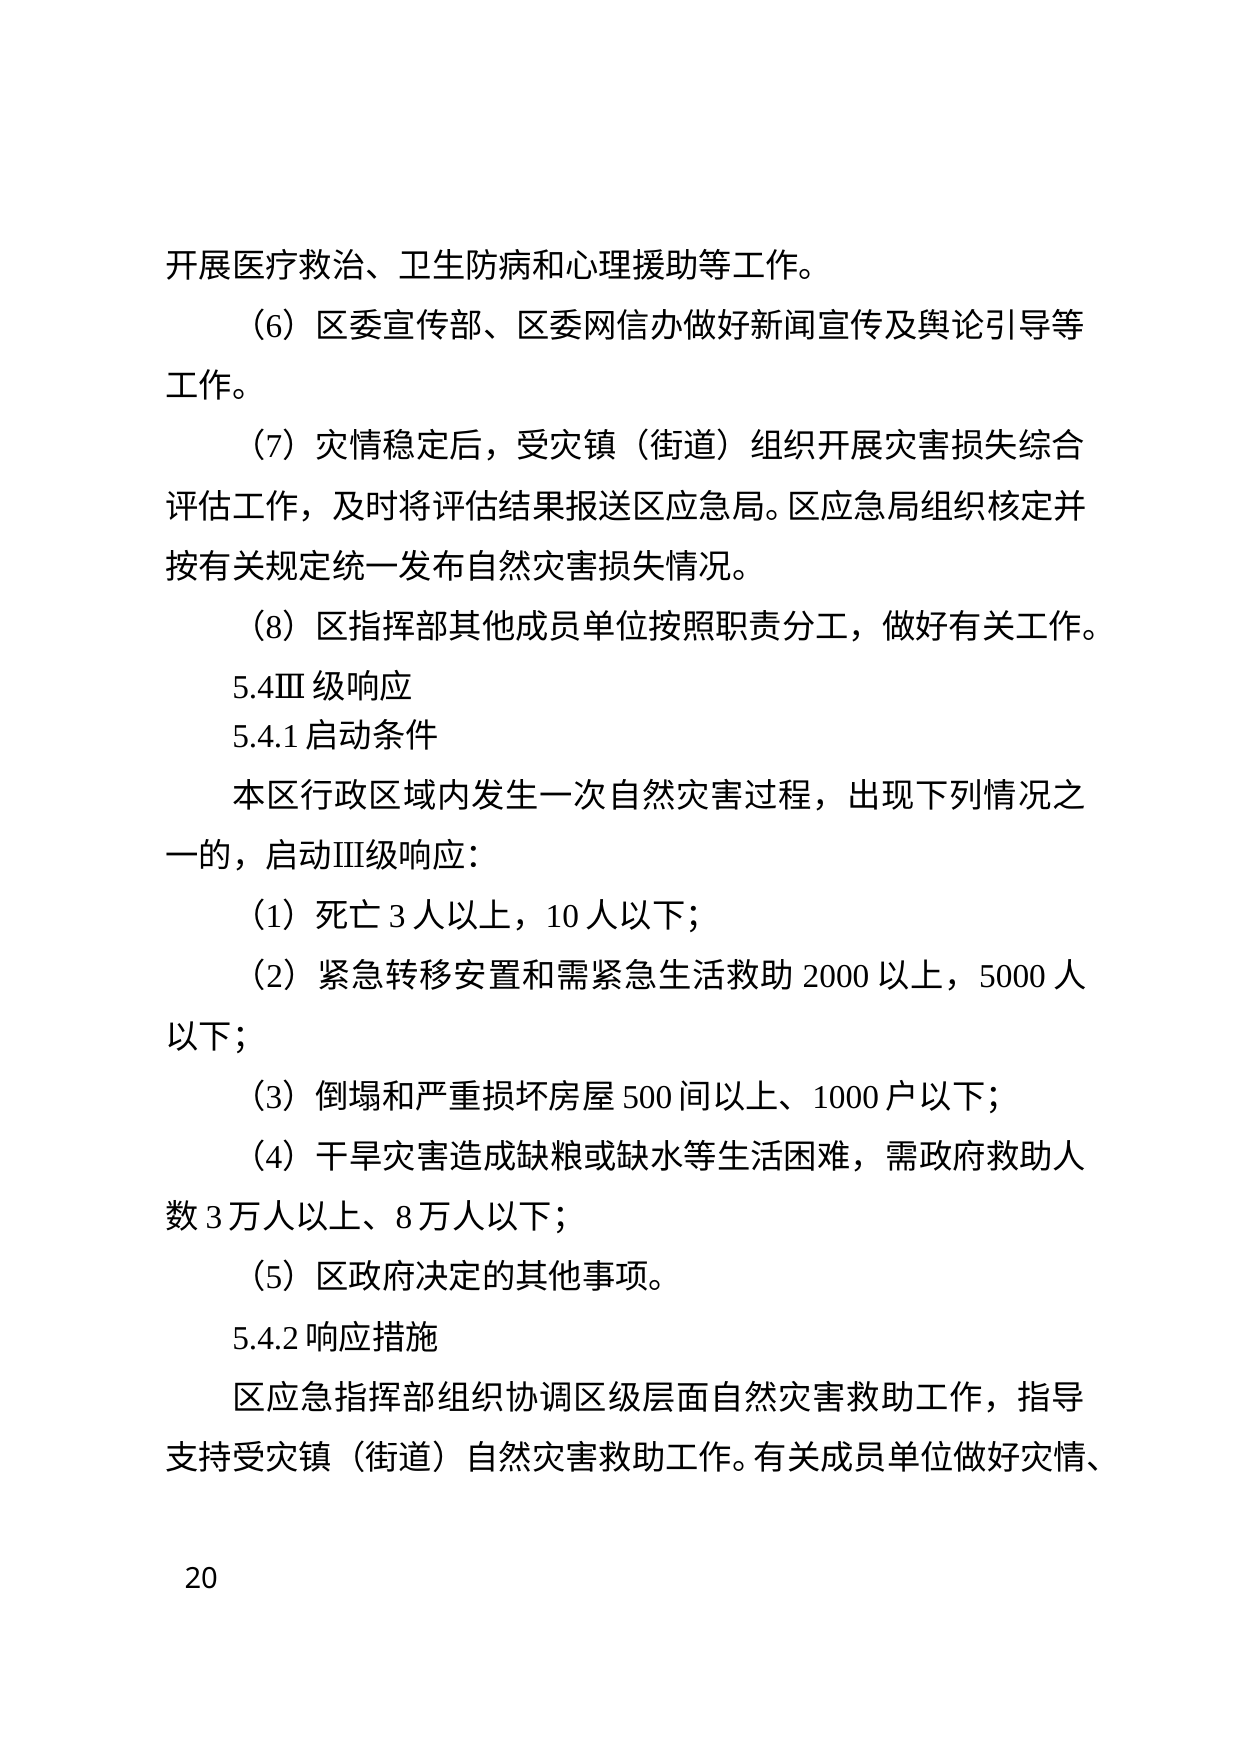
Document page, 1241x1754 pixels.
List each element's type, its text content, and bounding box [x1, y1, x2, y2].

list 5.4.2响应措施 [165, 1431, 1087, 1479]
text （7）灾情稳定后，受灾镇（街道）组织开展灾害损失综合评估工作，及时将评估结果报送区应急局。区应急局组织核定并按有关规定统一发布自然灾害损失情况。 [165, 540, 1087, 708]
list 5.4.1启动条件 [165, 829, 1087, 877]
text （4）干旱灾害造成缺粮或缺水等生活困难，需政府救助人数3万人以上、8万人以下； [165, 1250, 1087, 1359]
text （5）区卫生健康委根据需要，及时派出医疗卫生队赴灾区开展医疗救治、卫生防病和心理援助等工作。 [165, 299, 1087, 407]
text （6）区委宣传部、区委网信办做好新闻宣传及舆论引导等工作。 [165, 419, 1087, 528]
text （8）区指挥部其他成员单位按照职责分工，做好有关工作。 [165, 720, 1087, 768]
text （2）紧急转移安置和需紧急生活救助2000以上，5000人以下； [165, 1069, 1087, 1178]
text （5）区政府决定的其他事项。 [165, 1371, 1087, 1419]
text （1）死亡3人以上，10人以下； [165, 1009, 1087, 1058]
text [165, 239, 1087, 287]
subtitle 5.4Ⅲ级响应 [165, 781, 1087, 829]
text （3）倒塌和严重损坏房屋500间以上、1000户以下； [165, 1190, 1087, 1238]
text 本区行政区域内发生一次自然灾害过程，出现下列情况之一的，启动Ⅲ级响应： [165, 889, 1087, 997]
